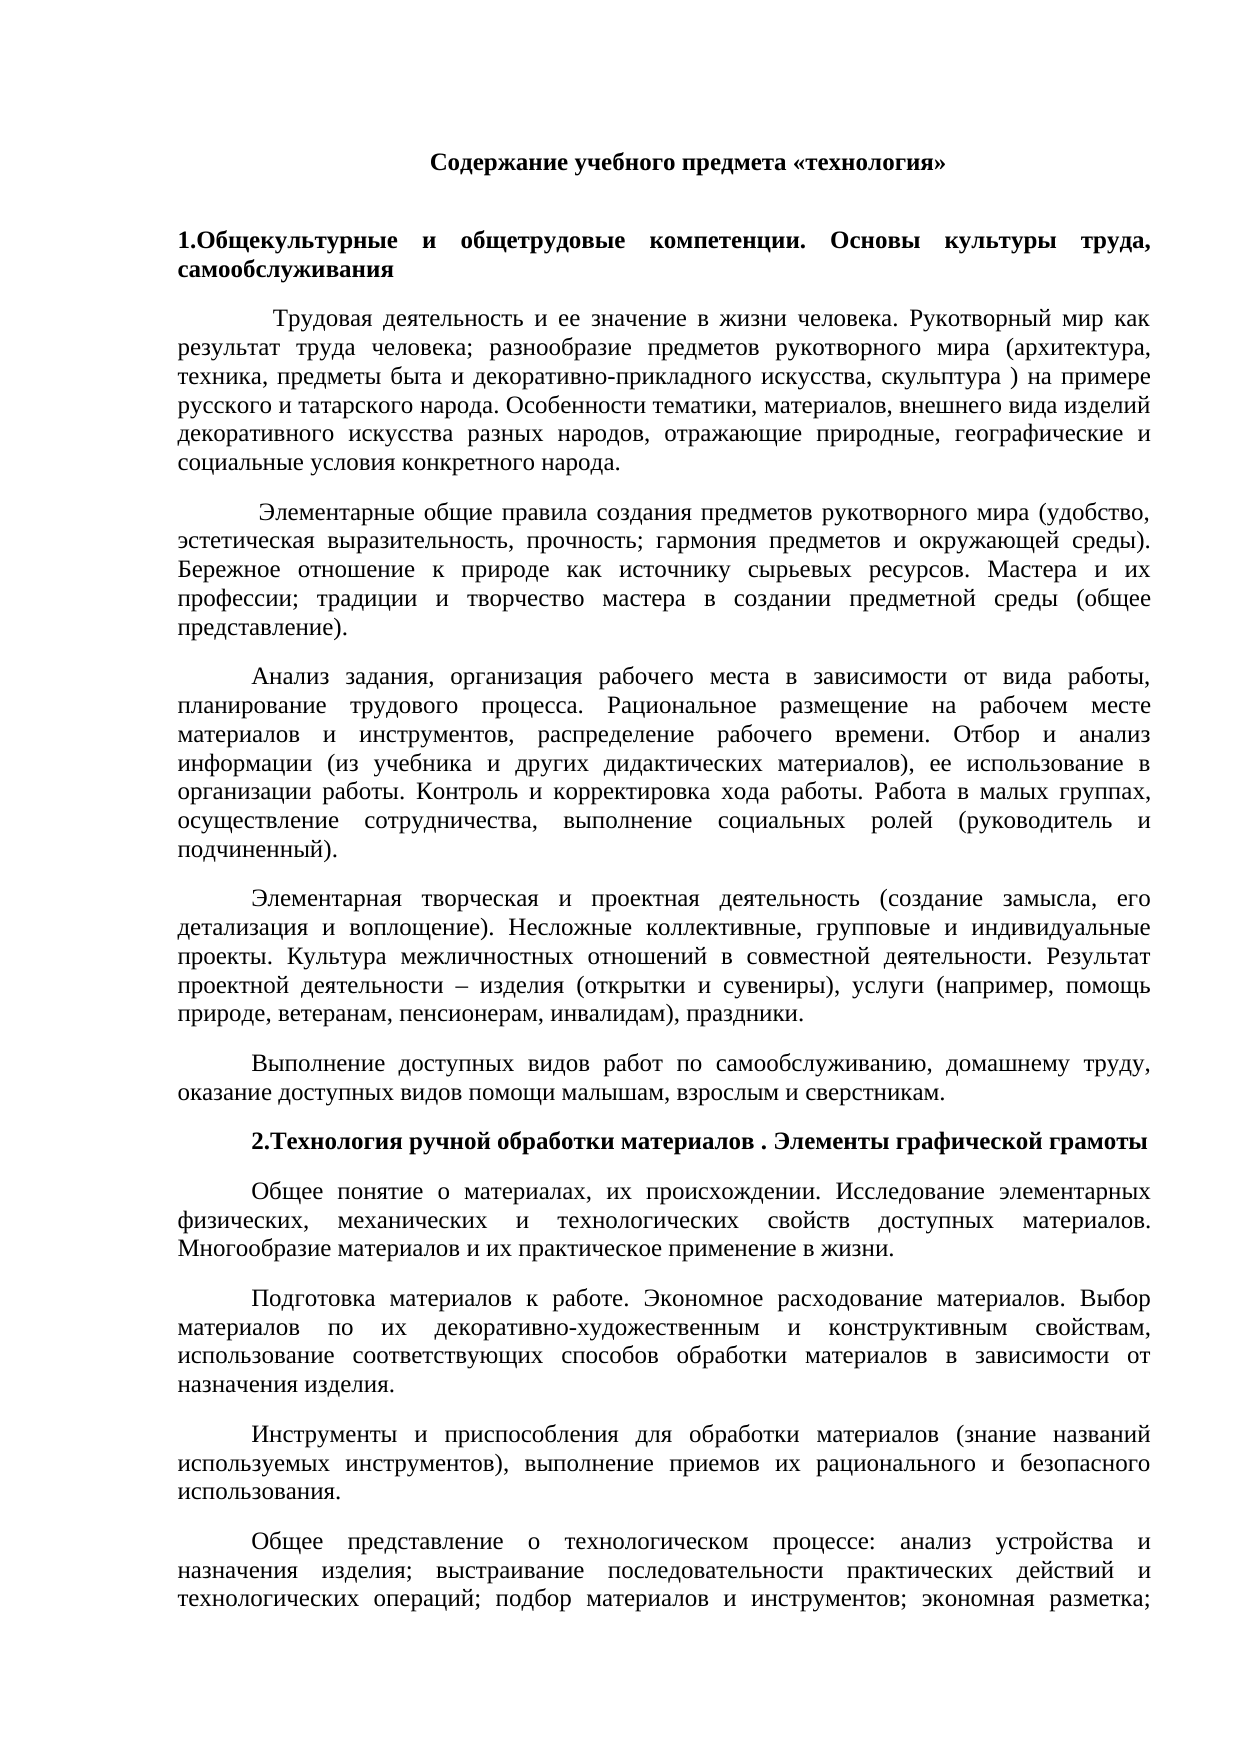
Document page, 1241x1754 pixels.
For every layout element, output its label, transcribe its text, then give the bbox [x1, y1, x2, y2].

text Содержание учебного предмета «технология» [177, 147, 1152, 176]
text 2.Технология ручной обработки материалов . Элементы графической грамоты [177, 1126, 1152, 1155]
text 1.Общекультурные и общетрудовые компетенции. Основы культуры труда, самообслуживания [177, 225, 1152, 283]
text Общее понятие о материалах, их происхождении. Исследование элементарных физических, механических и технологических свойств доступных материалов. Многообразие материалов и их практическое применение в жизни. [177, 1176, 1152, 1262]
text Трудовая деятельность и ее значение в жизни человека. Рукотворный мир как результат труда человека; разнообразие предметов рукотворного мира (архитектура, техника, предметы быта и декоративно-прикладного искусства, скульптура ) на примере русского и татарского народа. Особенности тематики, материалов, внешнего вида изделий декоративного искусства разных народов, отражающие природные, географические и социальные условия конкретного народа. [177, 303, 1152, 476]
text Анализ задания, организация рабочего места в зависимости от вида работы, планирование трудового процесса. Рациональное размещение на рабочем месте материалов и инструментов, распределение рабочего времени. Отбор и анализ информации (из учебника и других дидактических материалов), ее использование в организации работы. Контроль и корректировка хода работы. Работа в малых группах, осуществление сотрудничества, выполнение социальных ролей (руководитель и подчиненный). [177, 661, 1152, 863]
text Элементарная творческая и проектная деятельность (создание замысла, его детализация и воплощение). Несложные коллективные, групповые и индивидуальные проекты. Культура межличностных отношений в совместной деятельности. Результат проектной деятельности – изделия (открытки и сувениры), услуги (например, помощь природе, ветеранам, пенсионерам, инвалидам), праздники. [177, 883, 1152, 1027]
text Подготовка материалов к работе. Экономное расходование материалов. Выбор материалов по их декоративно-художественным и конструктивным свойствам, использование соответствующих способов обработки материалов в зависимости от назначения изделия. [177, 1283, 1152, 1398]
text Инструменты и приспособления для обработки материалов (знание названий используемых инструментов), выполнение приемов их рационального и безопасного использования. [177, 1419, 1152, 1505]
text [177, 1526, 1152, 1612]
text Элементарные общие правила создания предметов рукотворного мира (удобство, эстетическая выразительность, прочность; гармония предметов и окружающей среды). Бережное отношение к природе как источнику сырьевых ресурсов. Мастера и их профессии; традиции и творчество мастера в создании предметной среды (общее представление). [177, 497, 1152, 641]
text Выполнение доступных видов работ по самообслуживанию, домашнему труду, оказание доступных видов помощи малышам, взрослым и сверстникам. [177, 1048, 1152, 1106]
